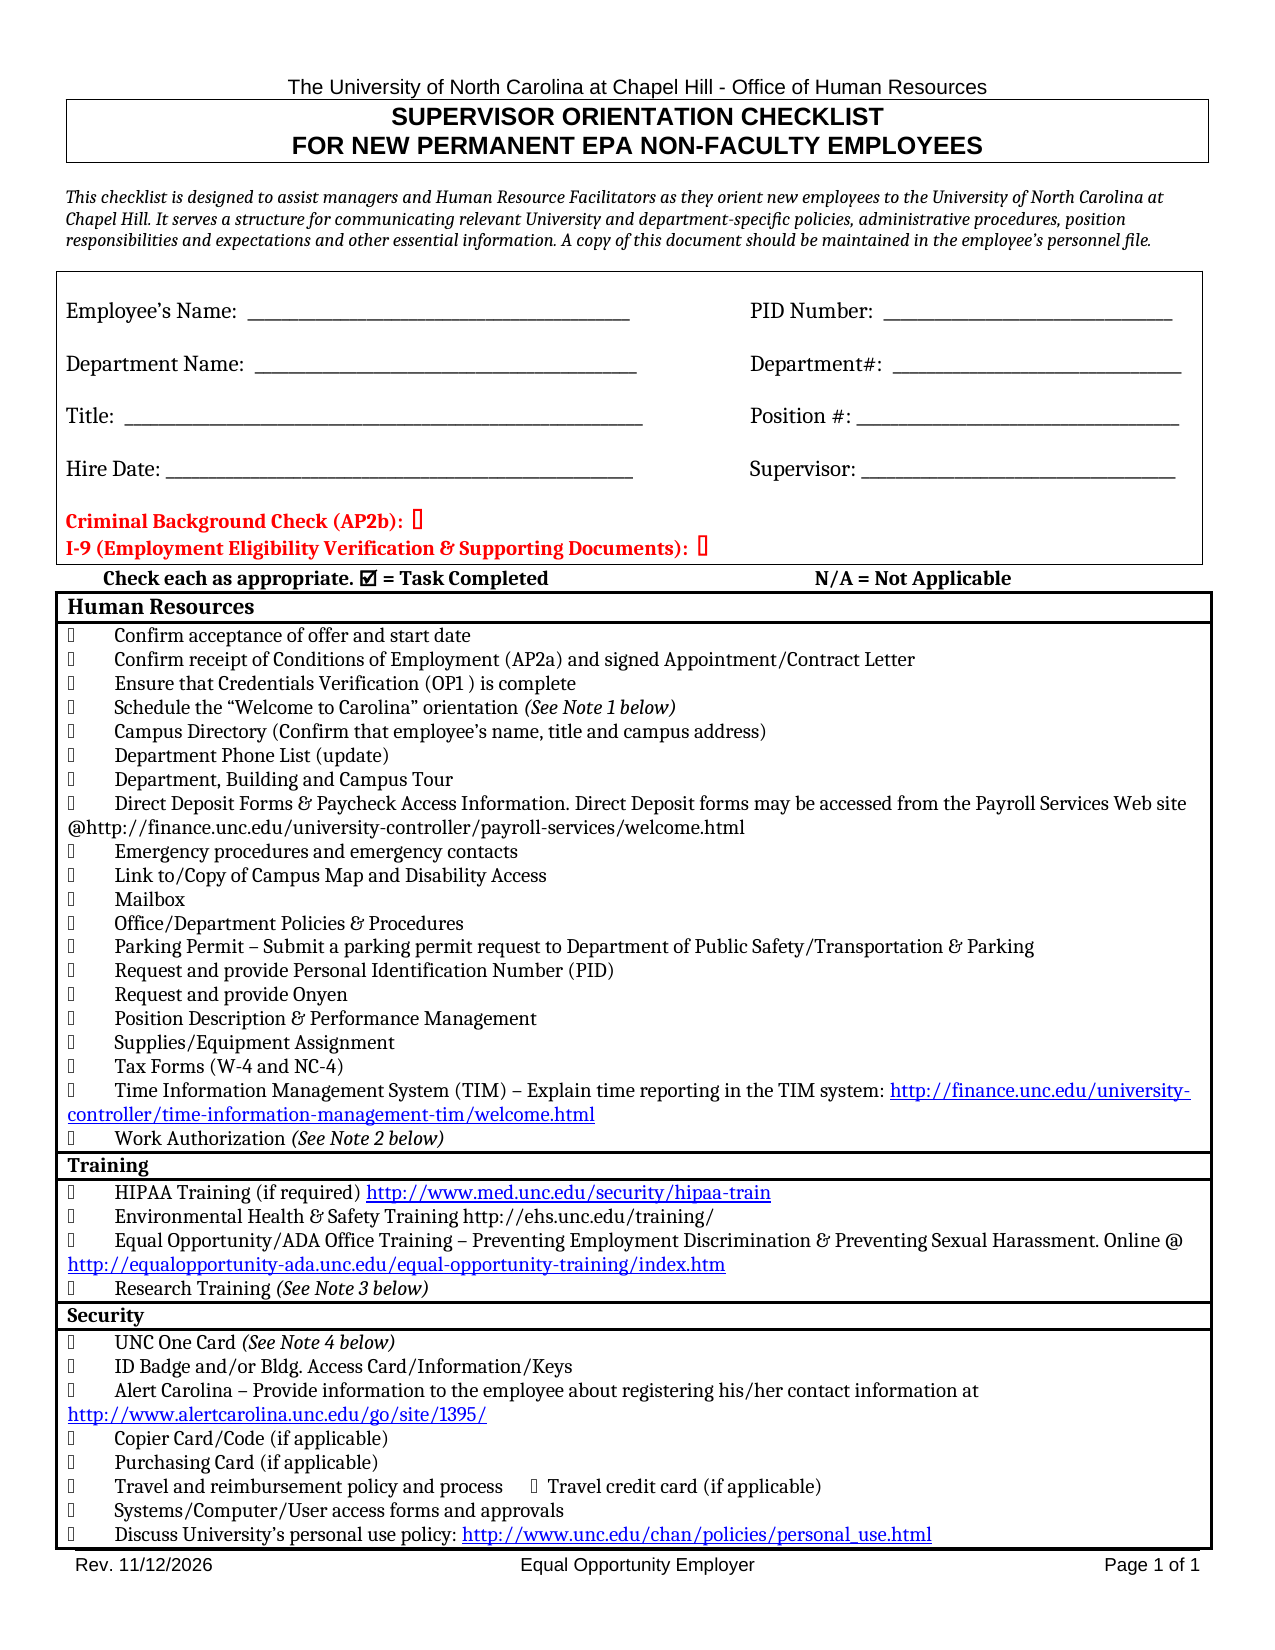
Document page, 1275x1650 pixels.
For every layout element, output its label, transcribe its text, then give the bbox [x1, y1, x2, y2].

text This checklist is designed to assist managers and Human Resource Facilitators as they orient new employees to the University of North Carolina at Chapel Hill. It serves a structure for communicating relevant University and department-specific policies, administrative procedures, position responsibilities and expectations and other essential information. A copy of this document should be maintained in the employee’s personnel file. [66, 187, 1200, 251]
table_cell Confirm acceptance of offer and start date Confirm receipt of Conditions of Employment (AP2a) and signed Appointment/Contract Letter Ensure that Credentials Verification (OP1 ) is complete Schedule the “Welcome to Carolina” orientation (See Note 1 below) Campus Directory (Confirm that employee’s name, title and campus address) Department Phone List (update) Department, Building and Campus Tour Direct Deposit Forms & Paycheck Access Information. Direct Deposit forms may be accessed from the Payroll Services Web site @http://finance.unc.edu/university-controller/payroll-services/welcome.html Emergency procedures and emergency contacts Link to/Copy of Campus Map and Disability Access Mailbox Office/Department Policies & Procedures Parking Permit – Submit a parking permit request to Department of Public Safety/Transportation & Parking Request and provide Personal Identification Number (PID) Request and provide Onyen Position Description & Performance Management Supplies/Equipment Assignment Tax Forms (W-4 and NC-4) Time Information Management System (TIM) – Explain time reporting in the TIM system: http://finance.unc.edu/university-controller/time-information-management-tim/welcome.html Work Authorization (See Note 2 below) [58, 624, 1210, 1151]
text Department Name: _____________________________________________ Department#: __________________________________ [57, 347, 1202, 377]
text Employee’s Name: _____________________________________________ PID Number: __________________________________ [57, 294, 1202, 324]
text Check each as appropriate. = Task Completed N/A = Not Applicable [103, 567, 1200, 591]
table_header Human Resources [58, 594, 1210, 621]
text I-9 (Employment Eligibility Verification & Supporting Documents): [57, 532, 1202, 564]
table_cell Security [58, 1304, 1210, 1328]
text Title: _____________________________________________________________ Position #: ______________________________________ [57, 400, 1202, 429]
table_cell Training [58, 1154, 1210, 1178]
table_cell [58, 1331, 1210, 1547]
text Criminal Background Check (AP2b): [57, 505, 1202, 532]
table_cell HIPAA Training (if required) http://www.med.unc.edu/security/hipaa-train Environmental Health & Safety Training http://ehs.unc.edu/training/ Equal Opportunity/ADA Office Training – Preventing Employment Discrimination & Preventing Sexual Harassment. Online @ http://equalopportunity-ada.unc.edu/equal-opportunity-training/index.htm Research Training (See Note 3 below) [58, 1181, 1210, 1301]
text Hire Date: _______________________________________________________ Supervisor: _____________________________________ [57, 453, 1202, 482]
